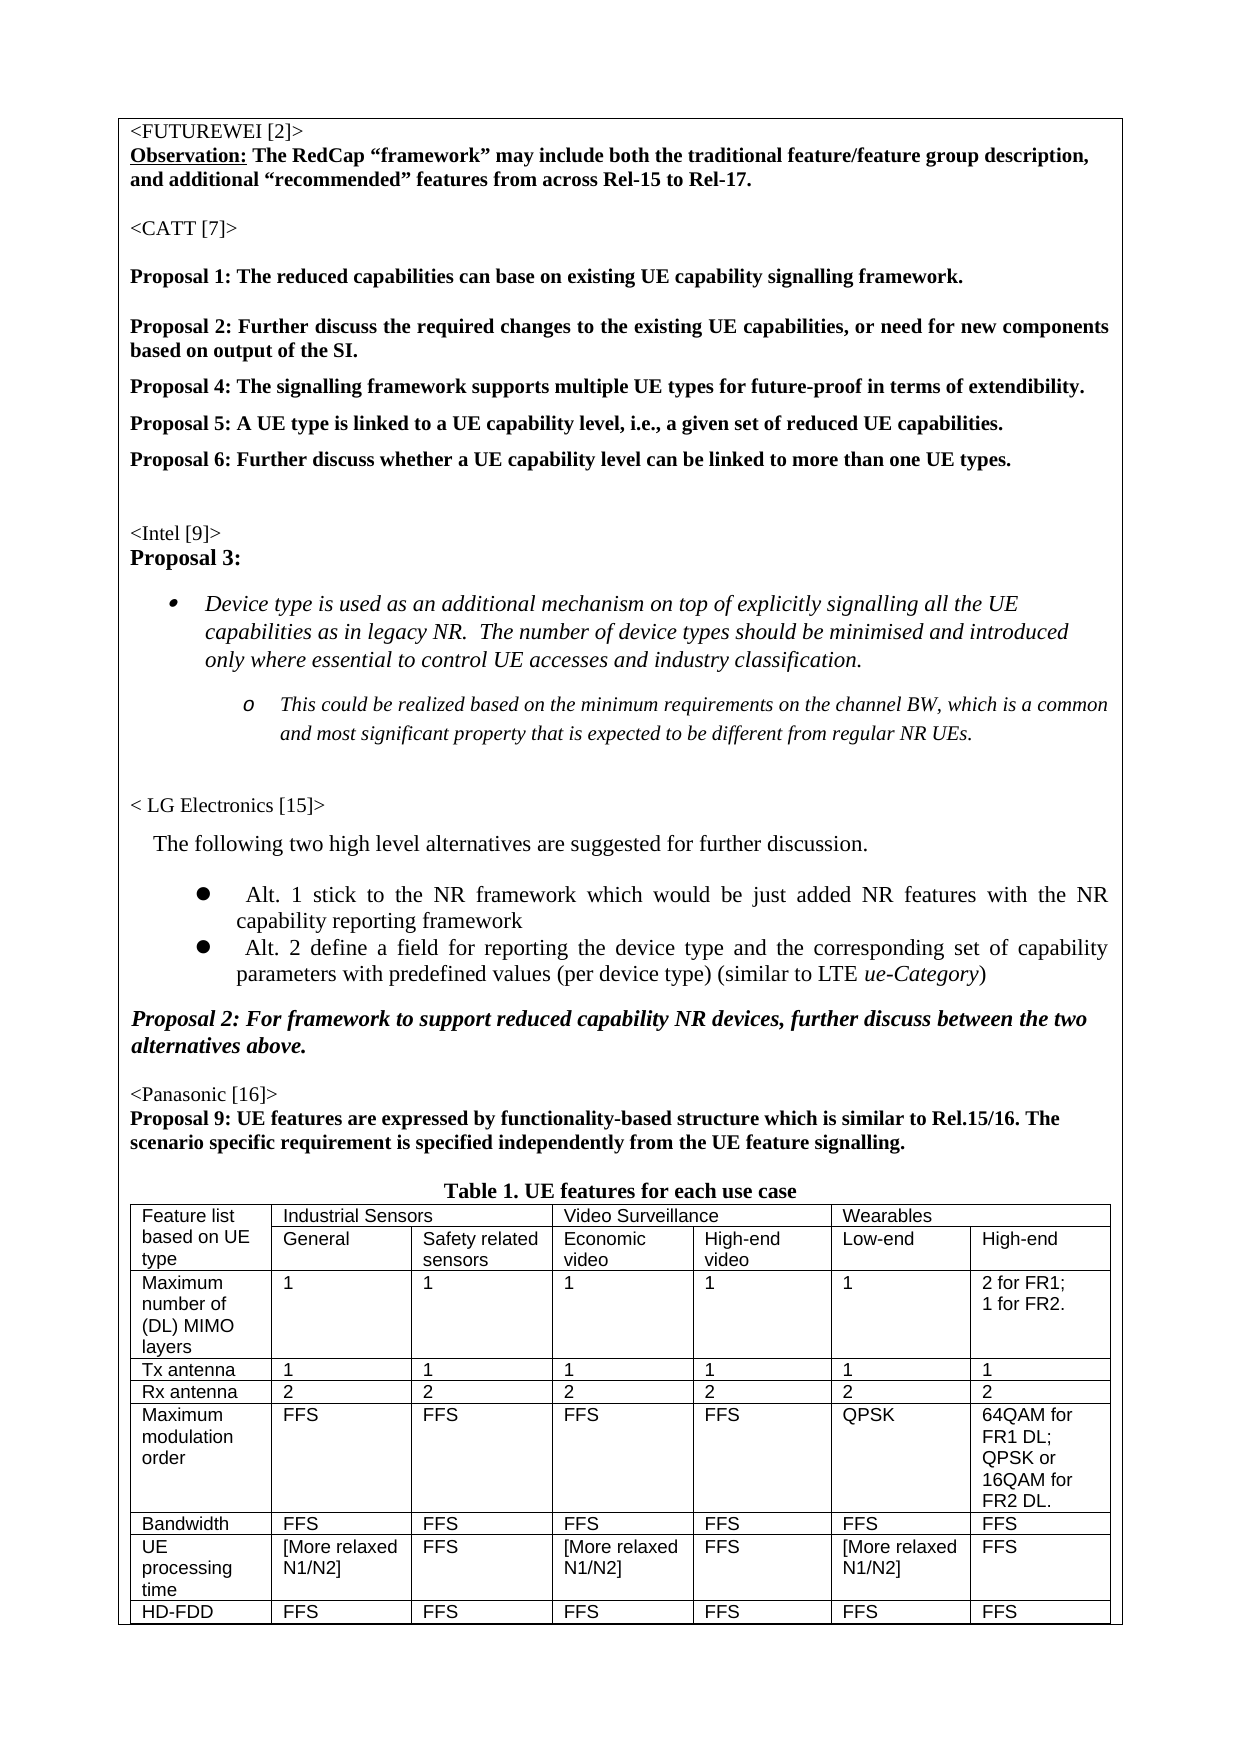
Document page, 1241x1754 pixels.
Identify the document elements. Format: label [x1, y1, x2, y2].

table_header [119, 119, 1122, 1624]
